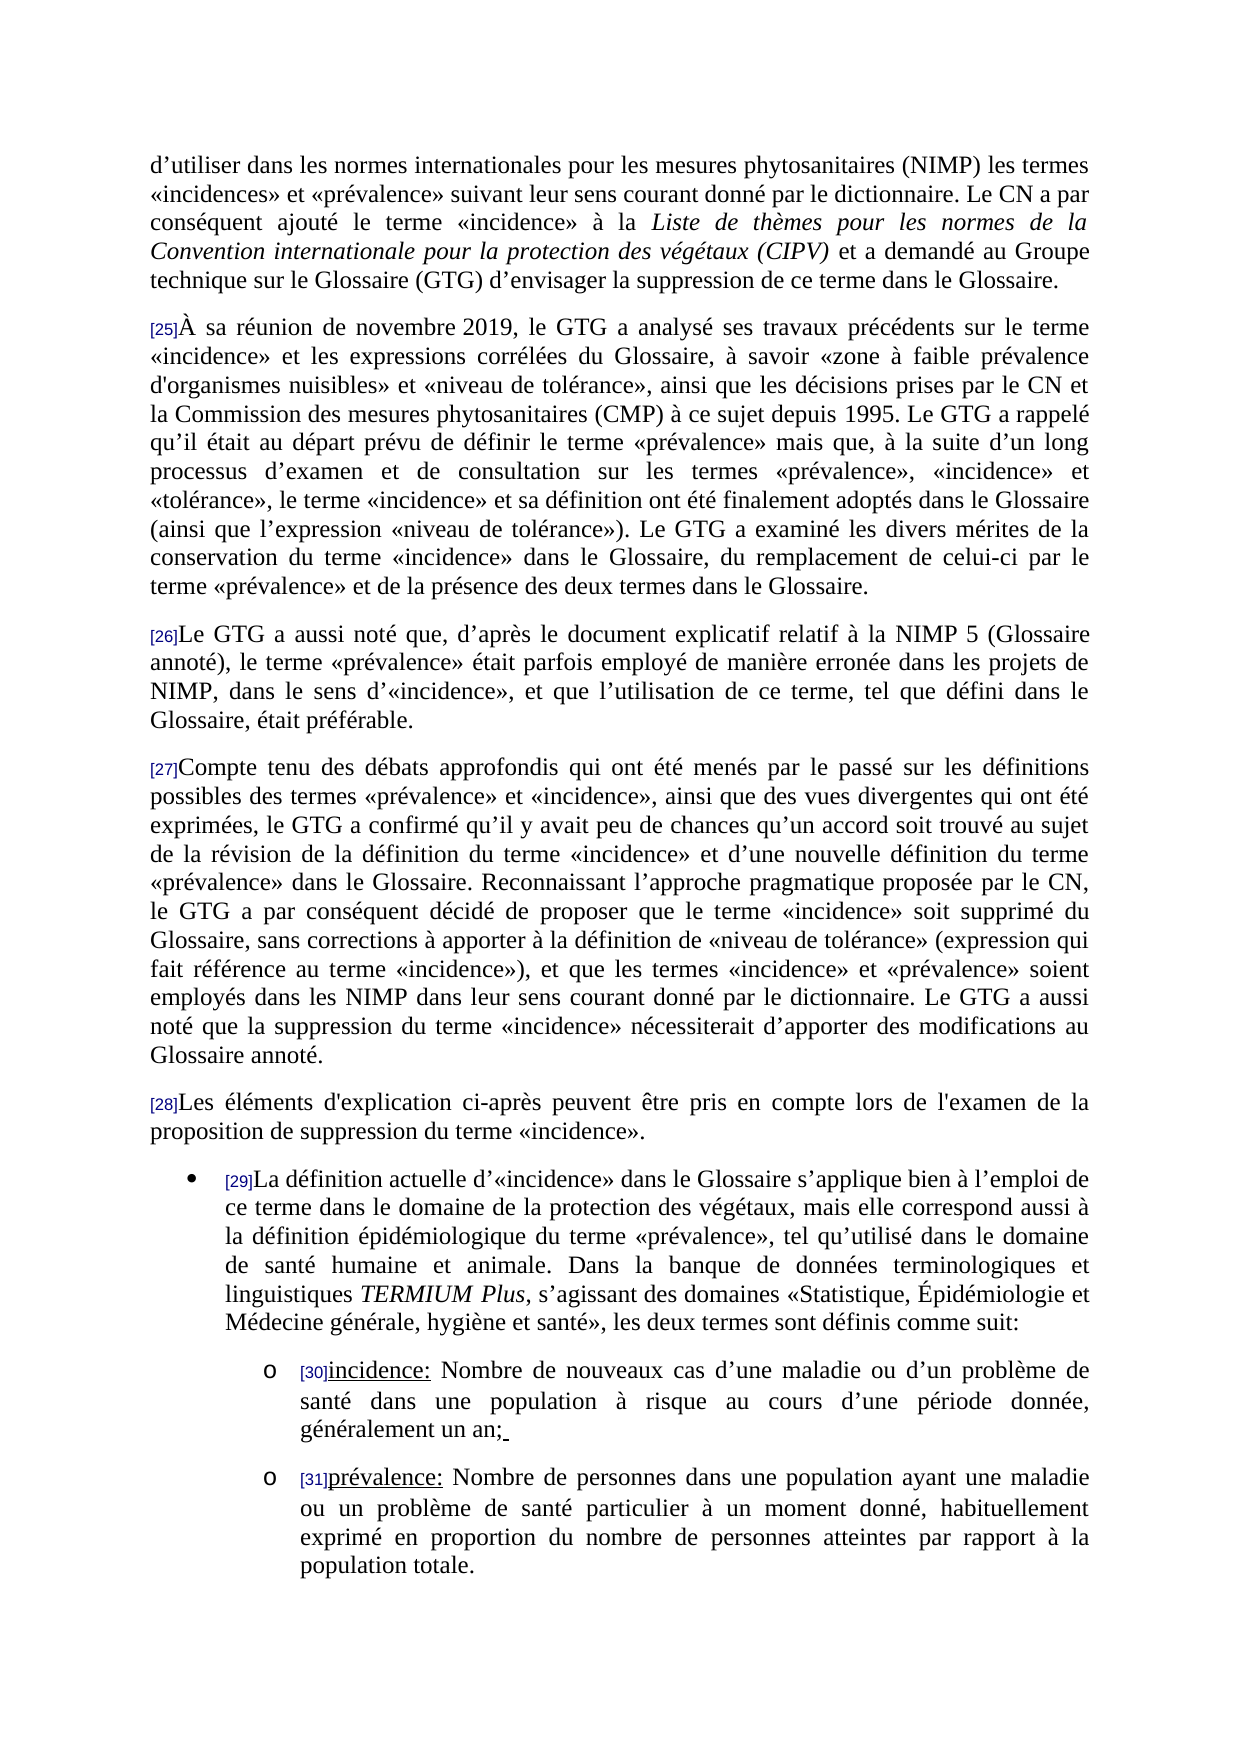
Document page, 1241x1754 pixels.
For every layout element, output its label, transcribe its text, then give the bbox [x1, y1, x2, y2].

list [29]La définition actuelle d’«incidence» dans le Glossaire s’applique bien à l’emploi de ce terme dans le domaine de la protection des végétaux, mais elle correspond aussi à la définition épidémiologique du terme «prévalence», tel qu’utilisé dans le domaine de santé humaine et animale. Dans la banque de données terminologiques et linguistiques TERMIUM Plus, s’agissant des domaines «Statistique, Épidémiologie et Médecine générale, hygiène et santé», les deux termes sont définis comme suit: [187, 1164, 1090, 1336]
list [26]Le GTG a aussi noté que, d’après le document explicatif relatif à la NIMP 5 (Glossaire annoté), le terme «prévalence» était parfois employé de manière erronée dans les projets de NIMP, dans le sens d’«incidence», et que l’utilisation de ce terme, tel que défini dans le Glossaire, était préférable. [150, 619, 1090, 734]
list [30]incidence: Nombre de nouveaux cas d’une maladie ou d’un problème de santé dans une population à risque au cours d’une période donnée, généralement un an; [262, 1355, 1090, 1443]
list [28]Les éléments d'explication ci-après peuvent être pris en compte lors de l'examen de la proposition de suppression du terme «incidence». [150, 1087, 1090, 1145]
list [25]À sa réunion de novembre 2019, le GTG a analysé ses travaux précédents sur le terme «incidence» et les expressions corrélées du Glossaire, à savoir «zone à faible prévalence d'organismes nuisibles» et «niveau de tolérance», ainsi que les décisions prises par le CN et la Commission des mesures phytosanitaires (CMP) à ce sujet depuis 1995. Le GTG a rappelé qu’il était au départ prévu de définir le terme «prévalence» mais que, à la suite d’un long processus d’examen et de consultation sur les termes «prévalence», «incidence» et «tolérance», le terme «incidence» et sa définition ont été finalement adoptés dans le Glossaire (ainsi que l’expression «niveau de tolérance»). Le GTG a examiné les divers mérites de la conservation du terme «incidence» dans le Glossaire, du remplacement de celui-ci par le terme «prévalence» et de la présence des deux termes dans le Glossaire. [150, 312, 1090, 600]
list [31]prévalence: Nombre de personnes dans une population ayant une maladie ou un problème de santé particulier à un moment donné, habituellement exprimé en proportion du nombre de personnes atteintes par rapport à la population totale. [262, 1462, 1090, 1579]
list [150, 150, 1090, 294]
list [27]Compte tenu des débats approfondis qui ont été menés par le passé sur les définitions possibles des termes «prévalence» et «incidence», ainsi que des vues divergentes qui ont été exprimées, le GTG a confirmé qu’il y avait peu de chances qu’un accord soit trouvé au sujet de la révision de la définition du terme «incidence» et d’une nouvelle définition du terme «prévalence» dans le Glossaire. Reconnaissant l’approche pragmatique proposée par le CN, le GTG a par conséquent décidé de proposer que le terme «incidence» soit supprimé du Glossaire, sans corrections à apporter à la définition de «niveau de tolérance» (expression qui fait référence au terme «incidence»), et que les termes «incidence» et «prévalence» soient employés dans les NIMP dans leur sens courant donné par le dictionnaire. Le GTG a aussi noté que la suppression du terme «incidence» nécessiterait d’apporter des modifications au Glossaire annoté. [150, 752, 1090, 1069]
